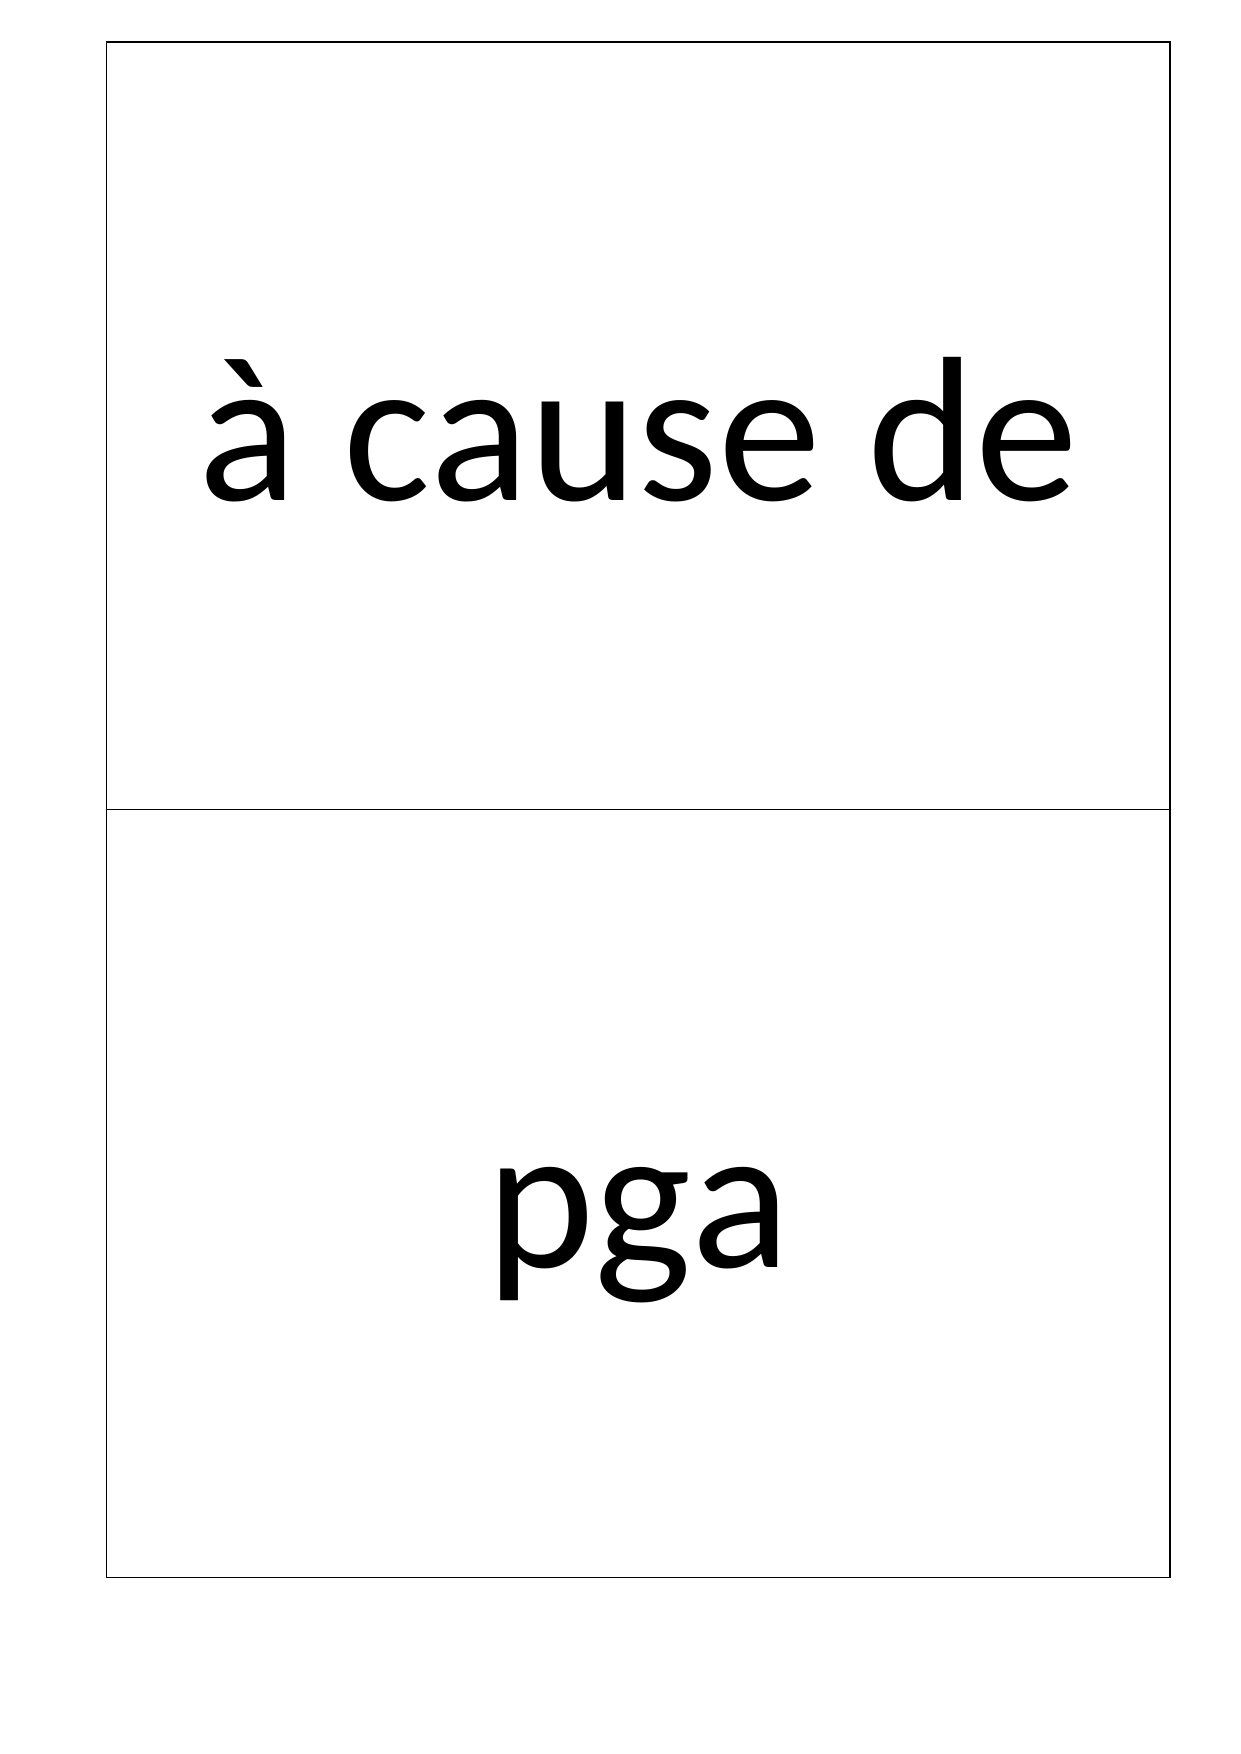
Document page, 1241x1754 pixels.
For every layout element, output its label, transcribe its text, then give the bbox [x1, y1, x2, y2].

table_cell pga [107, 810, 1169, 1577]
table_cell à cause de [107, 43, 1169, 809]
